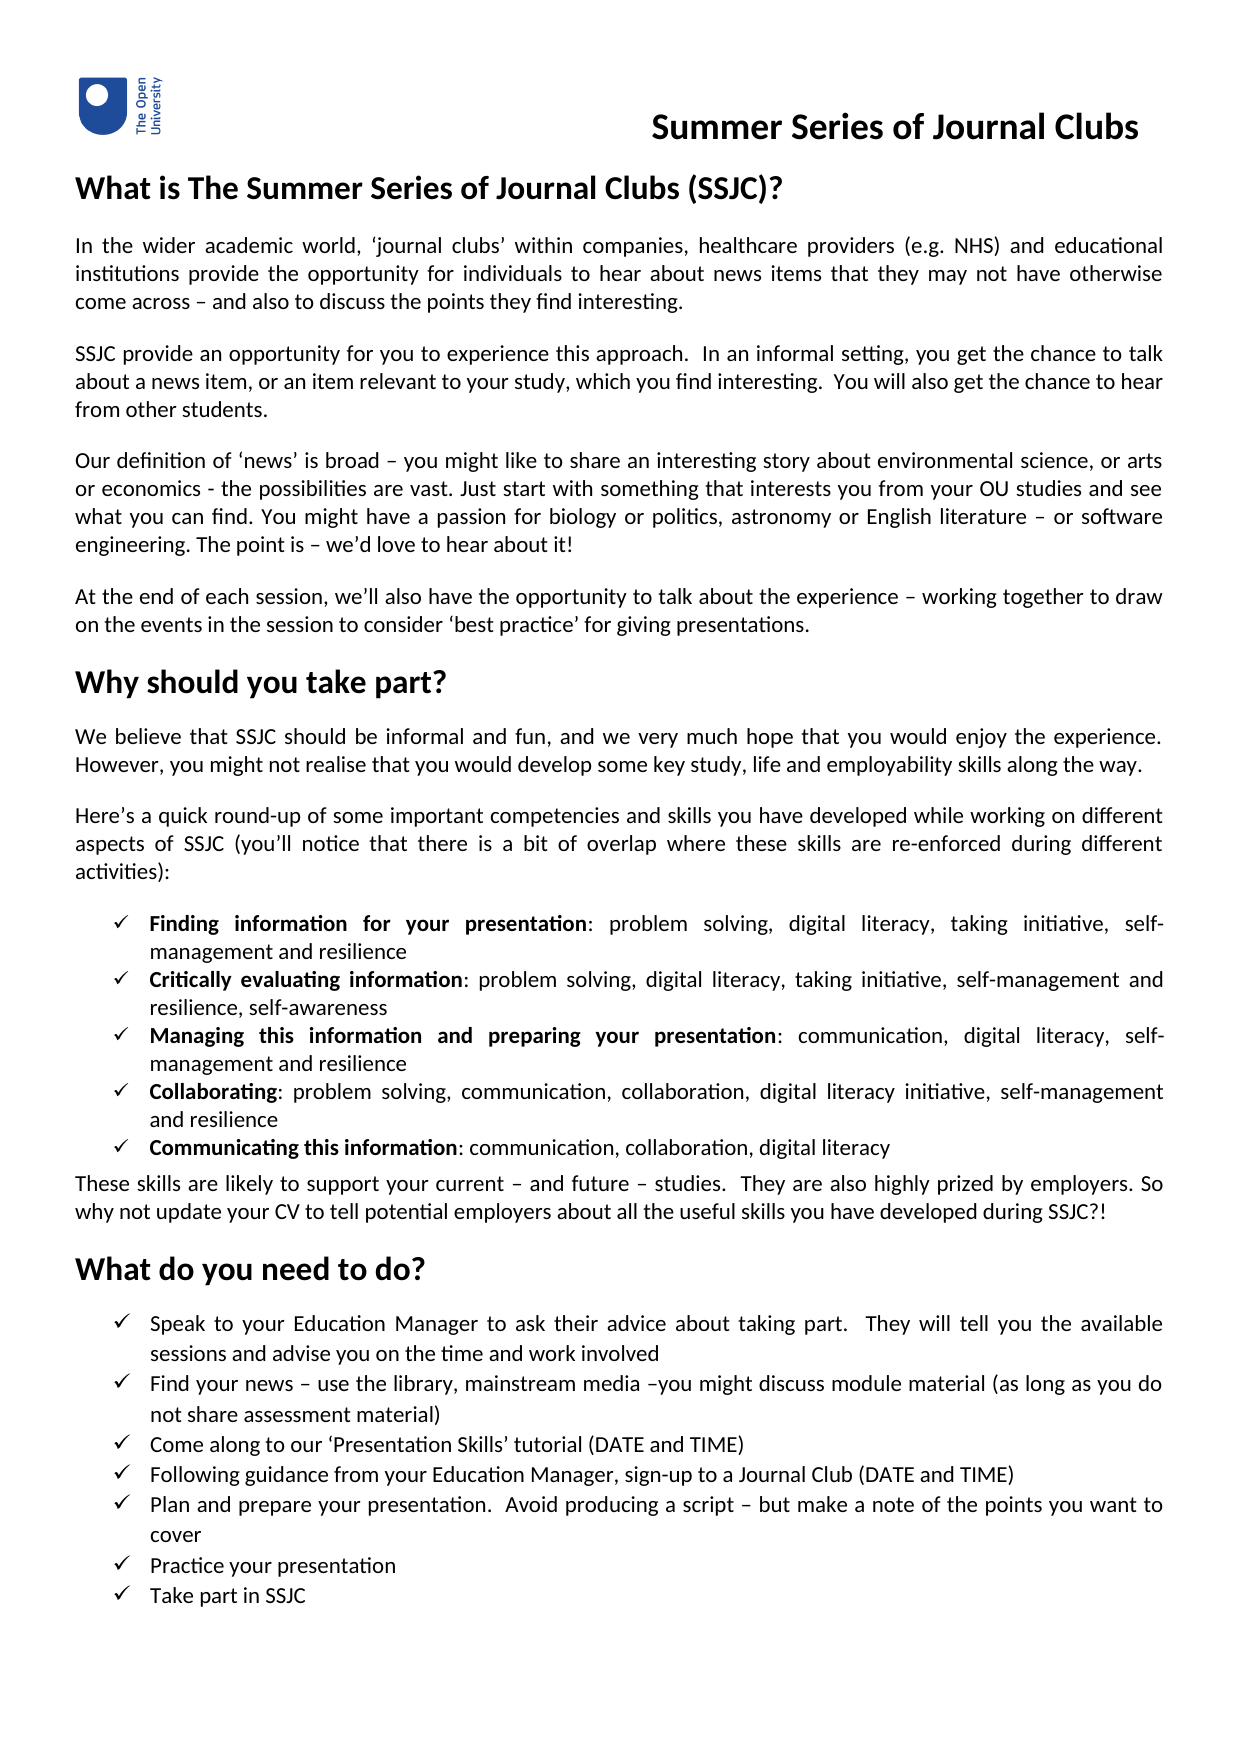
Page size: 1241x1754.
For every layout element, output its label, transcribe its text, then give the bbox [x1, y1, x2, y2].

text What do you need to do? [75, 1248, 1165, 1289]
list Practice your presentation [112, 1551, 1165, 1579]
text These skills are likely to support your current – and future – studies. They are also highly prized by employers. So why not update your CV to tell potential employers about all the useful skills you have developed during SSJC?! [75, 1169, 1165, 1225]
list Communicating this information: communication, collaboration, digital literacy [112, 1133, 1165, 1161]
list Collaborating: problem solving, communication, collaboration, digital literacy initiative, self-management and resilience [112, 1077, 1165, 1133]
text Why should you take part? [75, 661, 1165, 702]
text At the end of each session, we’ll also have the opportunity to talk about the experience – working together to draw on the events in the session to consider ‘best practice’ for giving presentations. [75, 582, 1165, 638]
text Here’s a quick round-up of some important competencies and skills you have developed while working on different aspects of SSJC (you’ll notice that there is a bit of overlap where these skills are re-enforced during different activities): [75, 801, 1165, 886]
picture [75, 73, 170, 139]
text In the wider academic world, ‘journal clubs’ within companies, healthcare providers (e.g. NHS) and educational institutions provide the opportunity for individuals to hear about news items that they may not have otherwise come across – and also to discuss the points they find interesting. [75, 231, 1165, 315]
list Come along to our ‘Presentation Skills’ tutorial (DATE and TIME) [112, 1430, 1165, 1458]
list Take part in SSJC [112, 1581, 1165, 1609]
list Speak to your Education Manager to ask their advice about taking part. They will tell you the available sessions and advise you on the time and work involved [112, 1309, 1165, 1367]
text What is The Summer Series of Journal Clubs (SSJC)? [75, 167, 1165, 208]
list Finding information for your presentation: problem solving, digital literacy, taking initiative, self-management and resilience [112, 909, 1165, 965]
list Managing this information and preparing your presentation: communication, digital literacy, self-management and resilience [112, 1021, 1165, 1077]
list Following guidance from your Education Manager, sign-up to a Journal Club (DATE and TIME) [112, 1460, 1165, 1488]
text SSJC provide an opportunity for you to experience this approach. In an informal setting, you get the chance to talk about a news item, or an item relevant to your study, which you find interesting. You will also get the chance to hear from other students. [75, 339, 1165, 423]
text We believe that SSJC should be informal and fun, and we very much hope that you would enjoy the experience. However, you might not realise that you would develop some key study, life and employability skills along the way. [75, 722, 1165, 778]
text Our definition of ‘news’ is broad – you might like to share an interesting story about environmental science, or arts or economics - the possibilities are vast. Just start with something that interests you from your OU studies and see what you can find. You might have a passion for biology or politics, astronomy or English literature – or software engineering. The point is – we’d love to hear about it! [75, 446, 1165, 558]
list Critically evaluating information: problem solving, digital literacy, taking initiative, self-management and resilience, self-awareness [112, 965, 1165, 1021]
list Find your news – use the library, mainstream media –you might discuss module material (as long as you do not share assessment material) [112, 1369, 1165, 1428]
list Plan and prepare your presentation. Avoid producing a script – but make a note of the points you want to cover [112, 1490, 1165, 1548]
